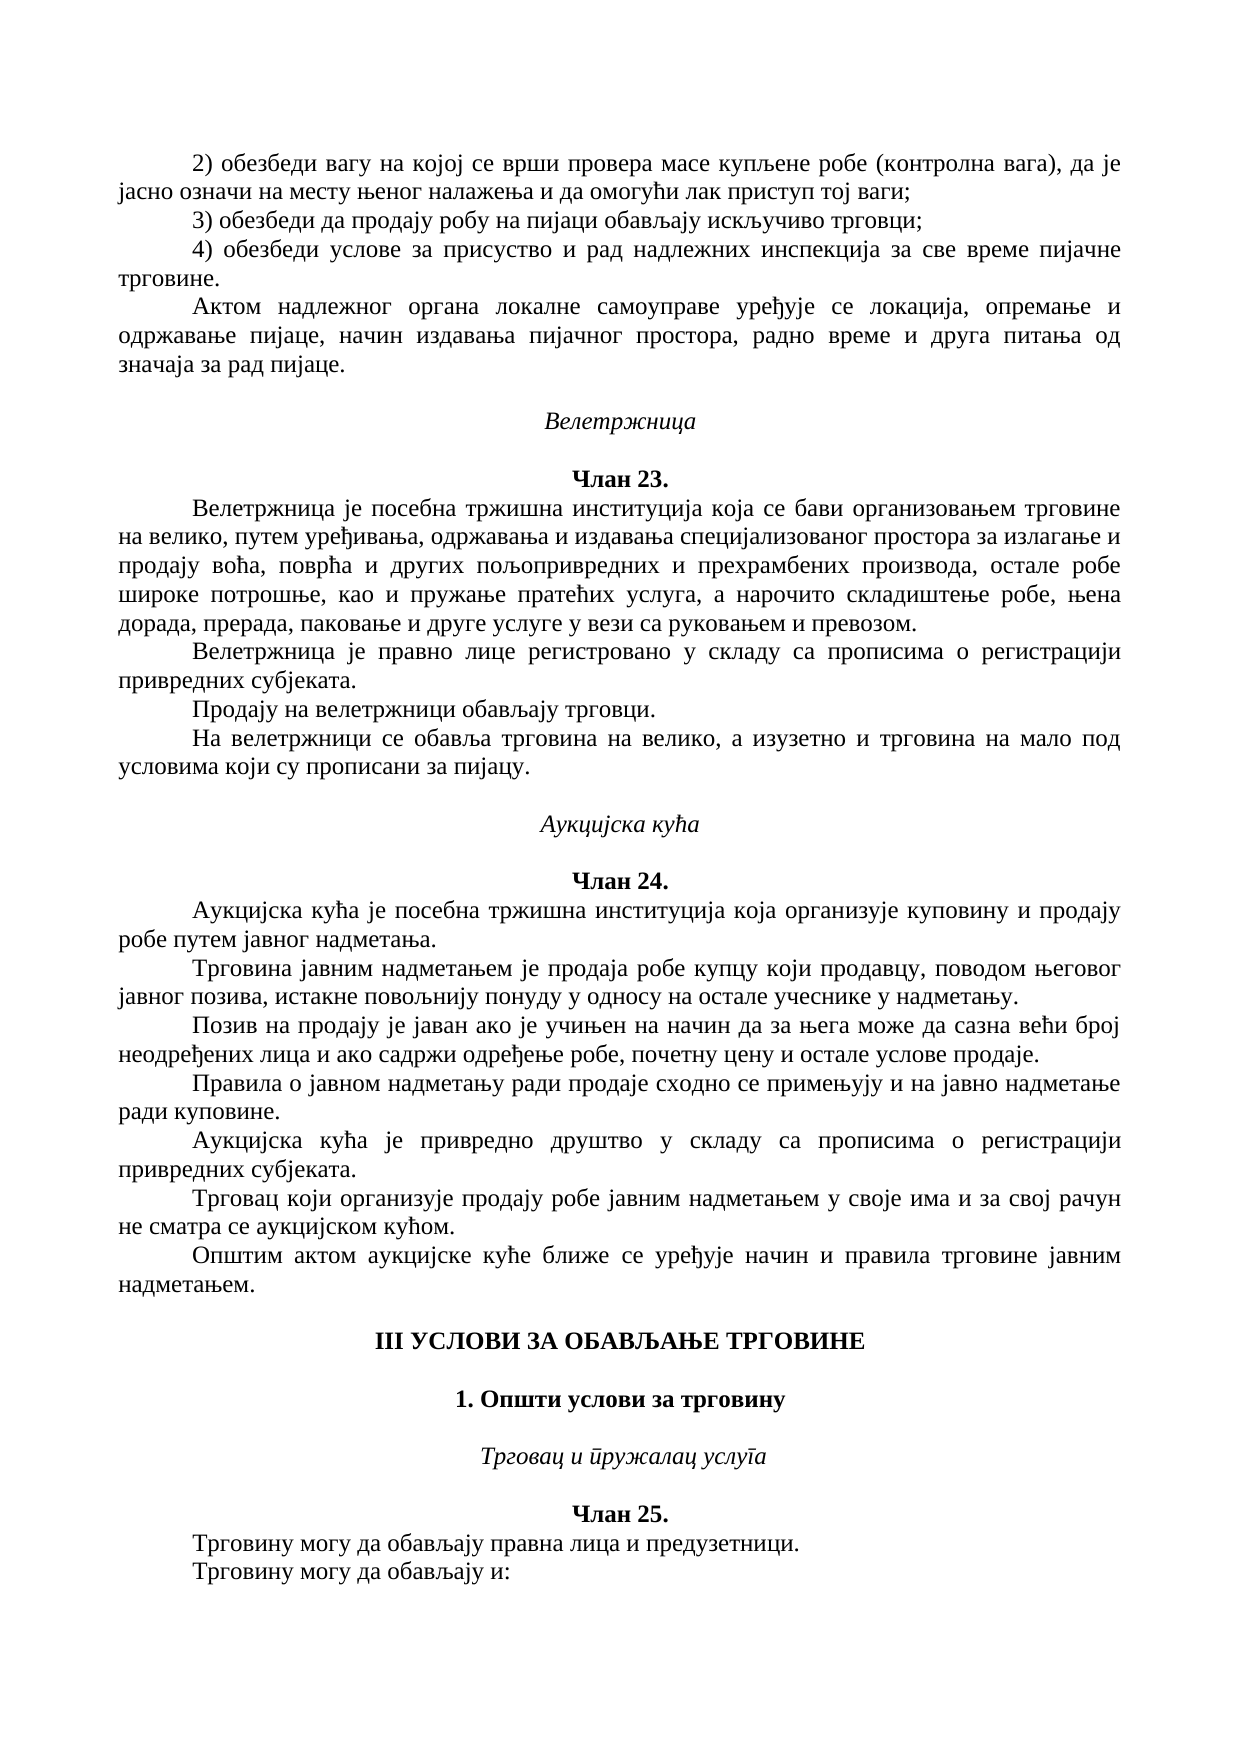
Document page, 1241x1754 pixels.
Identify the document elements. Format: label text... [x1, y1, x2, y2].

text Трговац и пружалац услуга [118, 1441, 1122, 1470]
text Члан 24. [118, 866, 1122, 895]
text 2) обезбеди вагу на којој се врши провера масе купљене робе (контролна вага), да је јасно означи на месту њеног налажења и да омогући лак приступ тој ваги; [118, 148, 1122, 205]
text Аукцијска кућа је привредно друштво у складу са прописима о регистрацији привредних субјеката. [118, 1125, 1122, 1183]
text Актом надлежног органа локалне самоуправе уређује се локација, опремање и одржавање пијаце, начин издавања пијачног простора, радно време и друга питања од значаја за рад пијаце. [118, 291, 1122, 378]
text Велетржница је посебна тржишна институција која се бави организовањем трговине на велико, путем уређивања, одржавања и издавања специјализованог простора за излагање и продају воћа, поврћа и других пољопривредних и прехрамбених производа, остале робе широке потрошње, као и пружање пратећих услуга, а нарочито складиштење робе, њена дорада, прерада, паковање и друге услуге у вези са руковањем и превозом. [118, 493, 1122, 636]
text 3) обезбеди да продају робу на пијаци обављају искључиво трговци; [118, 205, 1122, 234]
text Продају на велетржници обављају трговци. [118, 694, 1122, 723]
text Трговац који организује продају робе јавним надметањем у своје има и за свој рачун не сматра се аукцијском кућом. [118, 1183, 1122, 1240]
text Трговину могу да обављају правна лица и предузетници. [118, 1528, 1122, 1556]
text Позив на продају је јаван ако је учињен на начин да за њега може да сазна већи број неодређених лица и ако садржи одређење робе, почетну цену и остале услове продаје. [118, 1010, 1122, 1068]
text Велетржница је правно лице регистровано у складу са прописима о регистрацији привредних субјеката. [118, 636, 1122, 694]
text 1. Општи услови за трговину [118, 1384, 1122, 1413]
text Члан 25. [118, 1499, 1122, 1528]
text Општим актом аукцијске куће ближе се уређује начин и правила трговине јавним надметањем. [118, 1240, 1122, 1298]
text Велетржница [118, 406, 1122, 435]
text Трговину могу да обављају и: [118, 1556, 1122, 1585]
text Трговина јавним надметањем је продаја робе купцу који продавцу, поводом његовог јавног позива, истакне повољнију понуду у односу на остале учеснике у надметању. [118, 953, 1122, 1010]
text Аукцијска кућа је посебна тржишна институција која организује куповину и продају робе путем јавног надметања. [118, 895, 1122, 953]
text Аукцијска кућа [118, 809, 1122, 838]
text Члан 23. [118, 464, 1122, 493]
text III УСЛОВИ ЗА ОБАВЉАЊЕ ТРГОВИНЕ [118, 1326, 1122, 1355]
text Правила о јавном надметању ради продаје сходно се примењују и на јавно надметање ради куповине. [118, 1068, 1122, 1125]
text 4) обезбеди услове за присуство и рад надлежних инспекција за све време пијачне трговине. [118, 234, 1122, 291]
text На велетржници се обавља трговина на велико, а изузетно и трговина на мало под условима који су прописани за пијацу. [118, 723, 1122, 780]
